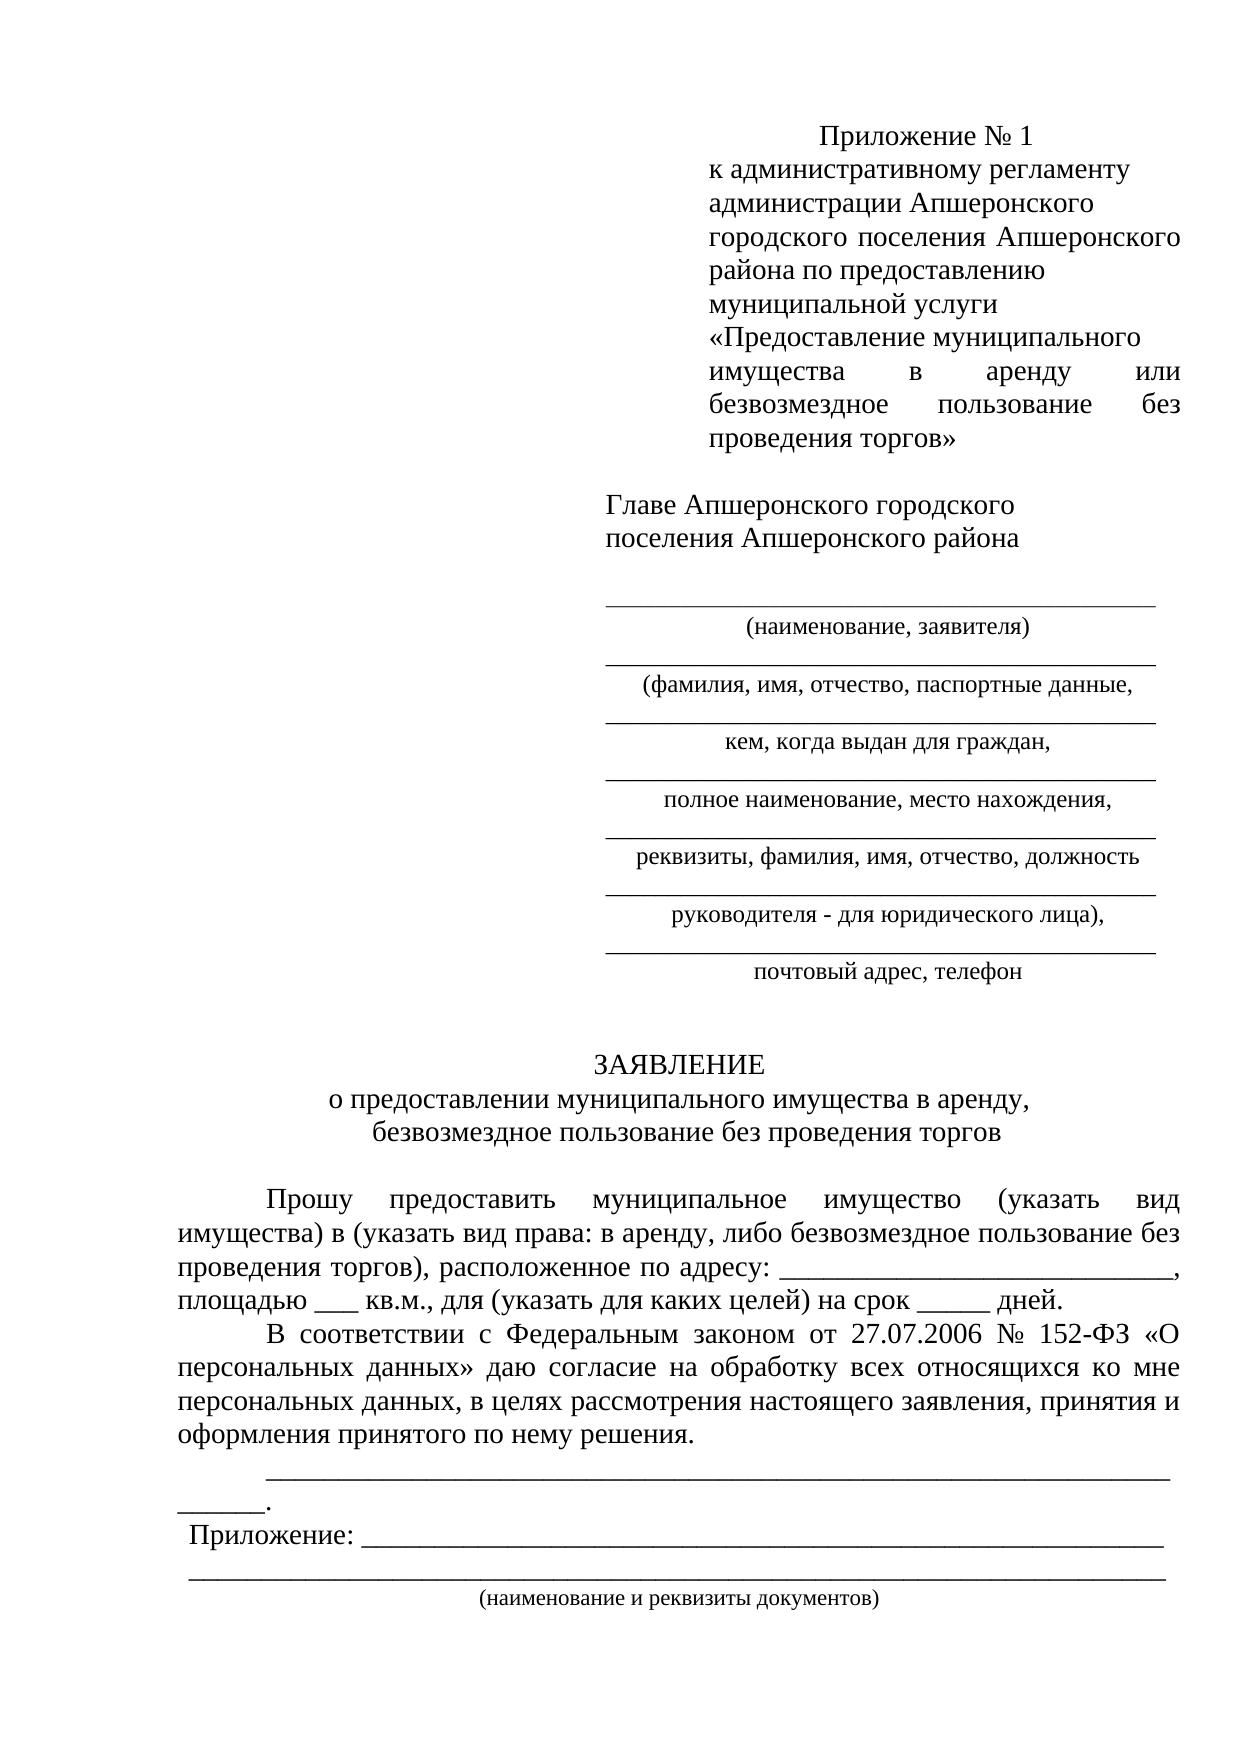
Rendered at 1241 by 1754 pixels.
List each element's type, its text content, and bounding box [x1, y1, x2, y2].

text В соответствии с Федеральным законом от 27.07.2006 № 152-ФЗ «О персональных данных» даю согласие на обработку всех относящихся ко мне персональных данных, в целях рассмотрения настоящего заявления, принятия и оформления принятого по нему решения. [177, 1316, 1181, 1450]
text муниципальной услуги [709, 286, 1181, 319]
text городского поселения Апшеронского района по предоставлению [709, 219, 1181, 286]
text администрации Апшеронского [620, 185, 1181, 219]
text к административному регламенту [620, 152, 1181, 185]
text имущества в аренду или безвозмездное пользование без проведения торгов» [709, 353, 1181, 453]
text «Предоставление муниципального [709, 319, 1181, 353]
table_header ____________________________________________ (наименование, заявителя) ____________________________________________ (фамилия, имя, отчество, паспортные данные, ____________________________________________ кем, когда выдан для граждан, ____________________________________________ полное наименование, место нахождения, ____________________________________________ реквизиты, фамилия, имя, отчество, должность ____________________________________________ руководителя - для юридического лица), ____________________________________________ почтовый адрес, телефон ЗАЯВЛЕНИЕ о предоставлении муниципального имущества в аренду, безвозмездное пользование без проведения торгов [177, 588, 1181, 1182]
text Прошу предоставить муниципальное имущество (указать вид имущества) в (указать вид права: в аренду, либо безвозмездное пользование без проведения торгов), расположенное по адресу: ___________________________, площадью ___ кв.м., для (указать для каких целей) на срок _____ дней. [177, 1182, 1181, 1316]
text ____________________________________________________________________. [177, 1450, 1181, 1517]
text поселения Апшеронского района [605, 521, 1181, 554]
text Главе Апшеронского городского [605, 487, 1181, 521]
text Приложение № 1 [177, 118, 1181, 152]
table_header Приложение: _______________________________________________________ ___________________________________________________________________ (наименование и реквизиты документов) [177, 1517, 1181, 1610]
